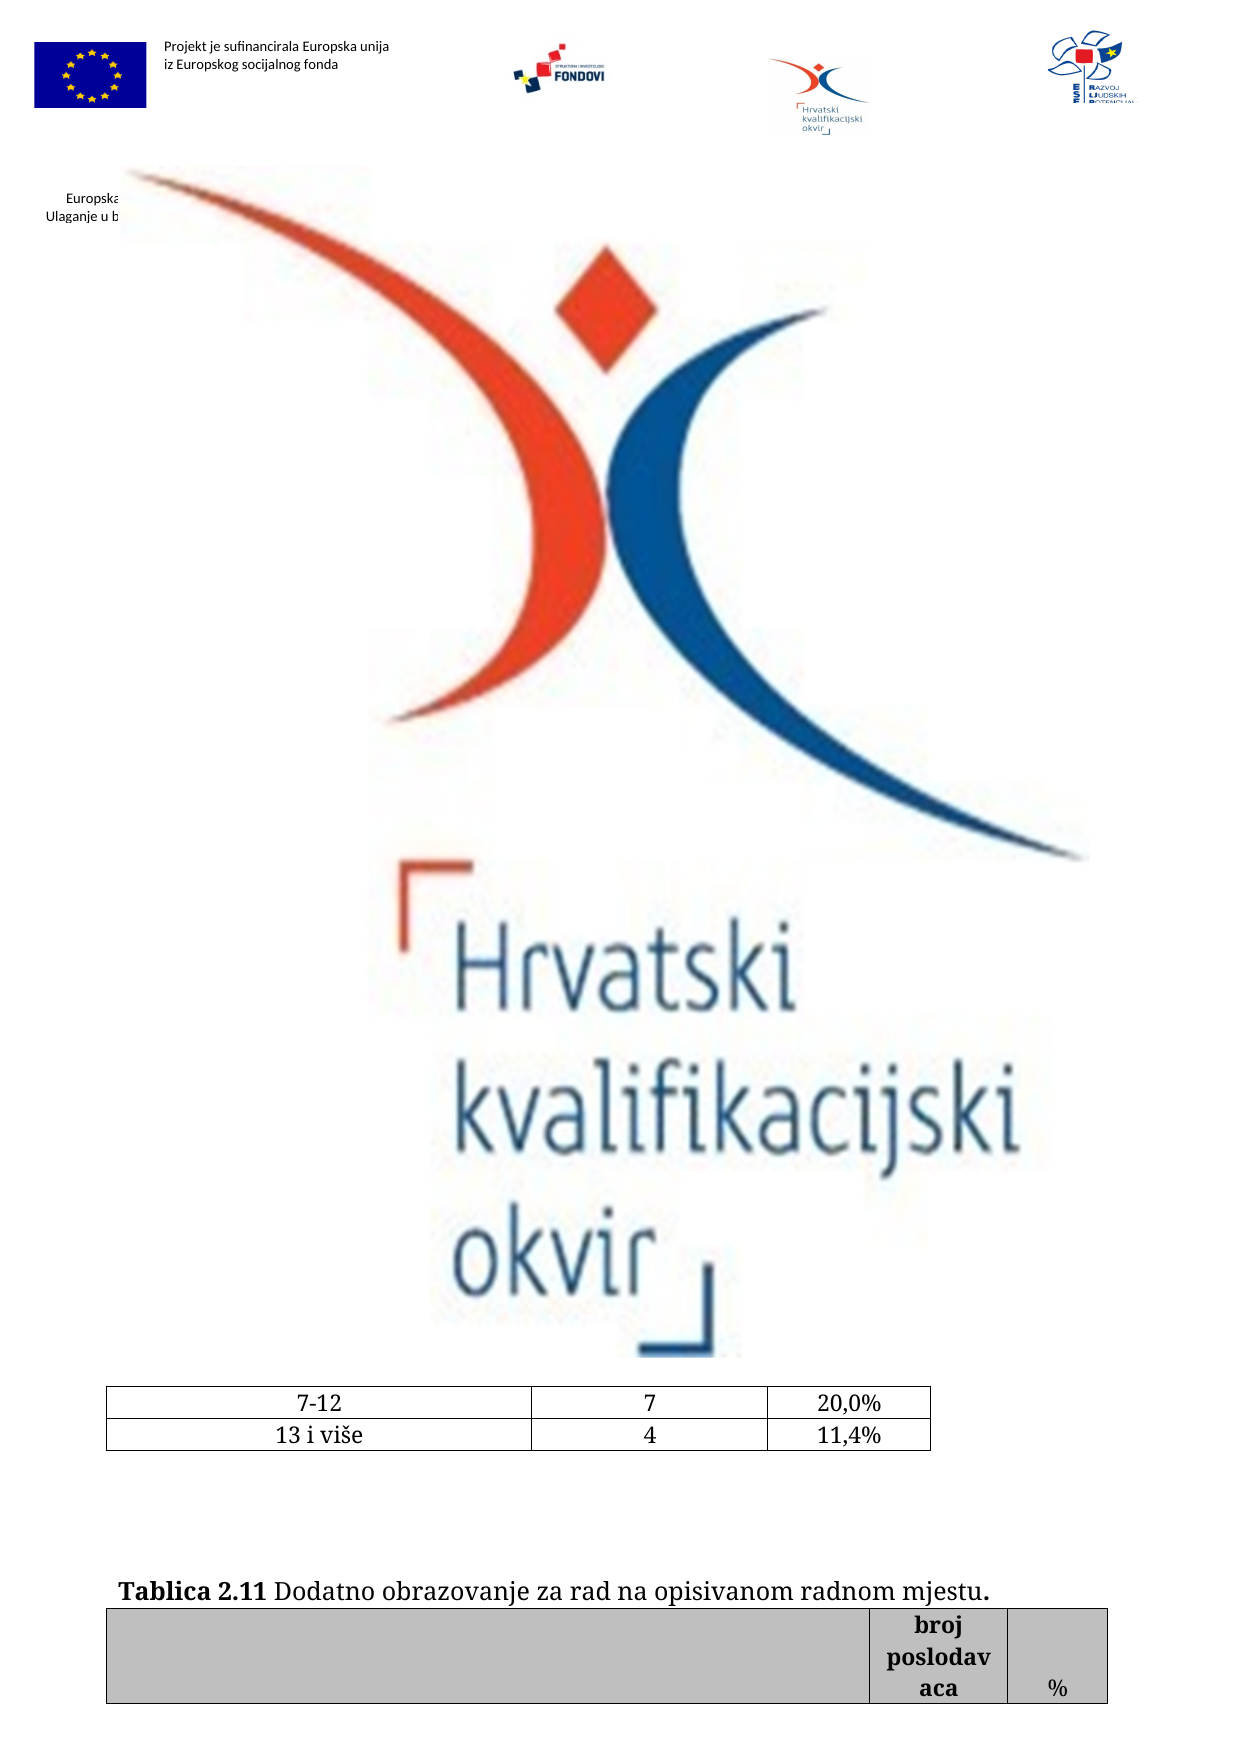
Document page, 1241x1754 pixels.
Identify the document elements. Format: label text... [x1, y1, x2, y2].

table_cell 11,4% [768, 1419, 930, 1450]
picture [767, 58, 869, 135]
picture [118, 163, 1093, 1361]
table_header broj poslodavaca [870, 1609, 1007, 1703]
picture [1046, 30, 1138, 102]
picture [503, 35, 612, 105]
table_cell 4 [532, 1419, 767, 1450]
table_cell 7 [532, 1387, 767, 1418]
picture [34, 42, 147, 108]
table_cell 13 i više [107, 1419, 531, 1450]
list Tablica 2.11 Dodatno obrazovanje za rad na opisivanom radnom mjestu. [118, 1574, 1092, 1608]
table_cell 7-12 [107, 1387, 531, 1418]
table_cell 20,0% [768, 1387, 930, 1418]
table_header % [1008, 1609, 1107, 1703]
table_header [107, 1609, 869, 1703]
